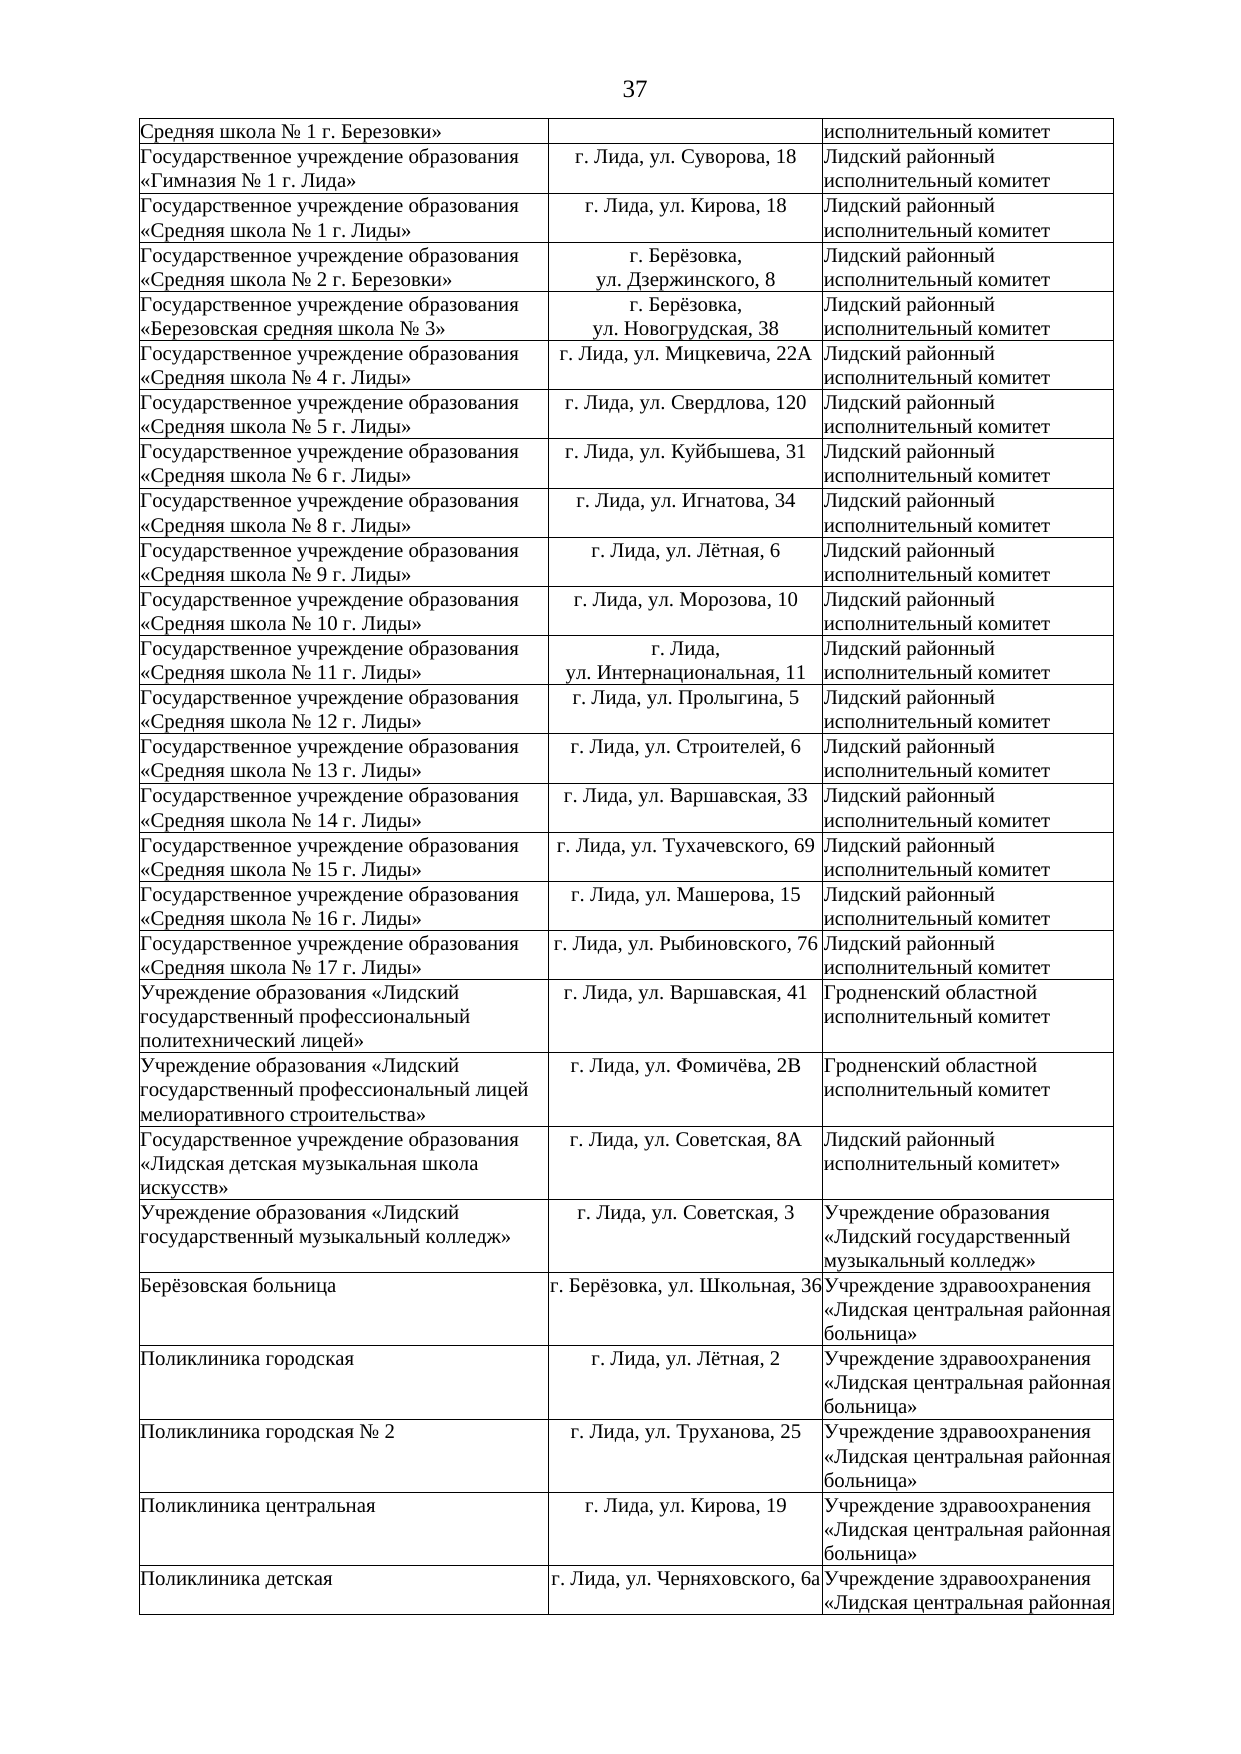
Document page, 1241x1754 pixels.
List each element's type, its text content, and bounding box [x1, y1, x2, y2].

table_cell г. Лида, ул. Морозова, 10 [549, 587, 822, 635]
table_cell Государственное учреждение образования «Средняя школа № 11 г. Лиды» [140, 636, 548, 684]
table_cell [549, 119, 822, 143]
table_cell Учреждение образования «Лидский государственный музыкальный колледж» [140, 1200, 548, 1272]
table_cell Государственное учреждение образования «Средняя школа № 2 г. Березовки» [140, 243, 548, 291]
table_cell Лидский районный исполнительный комитет [823, 439, 1113, 487]
table_cell г. Лида, ул. Варшавская, 33 [549, 784, 822, 832]
table_cell г. Лида, ул. Лётная, 2 [549, 1346, 822, 1418]
table_cell г. Лида, ул. Пролыгина, 5 [549, 685, 822, 733]
table_cell Государственное учреждение образования «Средняя школа № 12 г. Лиды» [140, 685, 548, 733]
table_cell Государственное учреждение образования «Средняя школа № 6 г. Лиды» [140, 439, 548, 487]
table_cell Государственное учреждение образования «Средняя школа № 1 г. Лиды» [140, 194, 548, 242]
table_cell Лидский районный исполнительный комитет [823, 390, 1113, 438]
table_cell Государственное учреждение образования «Лидская детская музыкальная школа искусств» [140, 1127, 548, 1199]
table_cell Поликлиника городская [140, 1346, 548, 1418]
table_cell Лидский районный исполнительный комитет [823, 144, 1113, 192]
table_cell г. Лида, ул. Лётная, 6 [549, 538, 822, 586]
table_cell Государственное учреждение образования «Средняя школа № 8 г. Лиды» [140, 489, 548, 537]
table_cell Учреждение образования «Лидский государственный профессиональный политехнический лицей» [140, 980, 548, 1052]
table_cell Лидский районный исполнительный комитет [823, 882, 1113, 930]
table_cell Лидский районный исполнительный комитет [823, 931, 1113, 979]
table_cell г. Лида, ул. Фомичёва, 2В [549, 1053, 822, 1126]
table_cell Лидский районный исполнительный комитет [823, 538, 1113, 586]
table_cell Лидский районный исполнительный комитет [823, 685, 1113, 733]
table_cell г. Лида, ул. Рыбиновского, 76 [549, 931, 822, 979]
table_cell Государственное учреждение образования «Березовская средняя школа № 3» [140, 292, 548, 340]
table_cell Государственное учреждение образования «Средняя школа № 17 г. Лиды» [140, 931, 548, 979]
table_cell г. Лида, ул. Суворова, 18 [549, 144, 822, 192]
table_cell Лидский районный исполнительный комитет [823, 243, 1113, 291]
table_cell Учреждение здравоохранения «Лидская центральная районная больница» [823, 1346, 1113, 1418]
table_cell Поликлиника городская № 2 [140, 1420, 548, 1492]
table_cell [140, 119, 548, 143]
table_cell Гродненский областной исполнительный комитет [823, 1053, 1113, 1126]
table_cell Лидский районный исполнительный комитет [823, 341, 1113, 389]
table_cell г. Берёзовка, ул. Дзержинского, 8 [549, 243, 822, 291]
table_cell г. Лида, ул. Куйбышева, 31 [549, 439, 822, 487]
table_cell Государственное учреждение образования «Средняя школа № 14 г. Лиды» [140, 784, 548, 832]
table_cell Лидский районный исполнительный комитет [823, 833, 1113, 881]
table_cell Учреждение образования «Лидский государственный профессиональный лицей мелиоративного строительства» [140, 1053, 548, 1126]
table_cell Государственное учреждение образования «Средняя школа № 16 г. Лиды» [140, 882, 548, 930]
table_cell Поликлиника центральная [140, 1493, 548, 1565]
table_cell г. Лида, ул. Советская, 3 [549, 1200, 822, 1272]
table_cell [823, 1566, 1113, 1614]
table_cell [823, 1493, 1113, 1565]
table_cell г. Лида, ул. Варшавская, 41 [549, 980, 822, 1052]
table_cell г. Лида, ул. Тухачевского, 69 [549, 833, 822, 881]
table_cell Государственное учреждение образования «Средняя школа № 9 г. Лиды» [140, 538, 548, 586]
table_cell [549, 1566, 822, 1614]
table_cell г. Лида, ул. Свердлова, 120 [549, 390, 822, 438]
table_cell Лидский районный исполнительный комитет [823, 194, 1113, 242]
table_cell Поликлиника детская [140, 1566, 548, 1614]
table_cell г. Лида, ул. Мицкевича, 22А [549, 341, 822, 389]
table_cell Государственное учреждение образования «Средняя школа № 10 г. Лиды» [140, 587, 548, 635]
table_cell Учреждение здравоохранения «Лидская центральная районная больница» [823, 1273, 1113, 1345]
table_cell г. Лида, ул. Машерова, 15 [549, 882, 822, 930]
table_cell Берёзовская больница [140, 1273, 548, 1345]
table_cell Лидский районный исполнительный комитет [823, 784, 1113, 832]
table_cell Учреждение здравоохранения «Лидская центральная районная больница» [823, 1420, 1113, 1492]
table_cell Государственное учреждение образования «Средняя школа № 15 г. Лиды» [140, 833, 548, 881]
table_cell Учреждение образования «Лидский государственный музыкальный колледж» [823, 1200, 1113, 1272]
table_cell Лидский районный исполнительный комитет [823, 587, 1113, 635]
table_cell г. Лида, ул. Советская, 8А [549, 1127, 822, 1199]
table_cell г. Лида, ул. Игнатова, 34 [549, 489, 822, 537]
table_cell г. Лида, ул. Интернациональная, 11 [549, 636, 822, 684]
table_cell Государственное учреждение образования «Средняя школа № 5 г. Лиды» [140, 390, 548, 438]
table_cell Лидский районный исполнительный комитет [823, 292, 1113, 340]
table_cell г. Лида, ул. Кирова, 18 [549, 194, 822, 242]
table_cell г. Лида, ул. Кирова, 19 [549, 1493, 822, 1565]
table_cell Лидский районный исполнительный комитет [823, 734, 1113, 782]
table_cell Государственное учреждение образования «Гимназия № 1 г. Лида» [140, 144, 548, 192]
table_cell г. Берёзовка, ул. Школьная, 36 [549, 1273, 822, 1345]
table_cell Лидский районный исполнительный комитет» [823, 1127, 1113, 1199]
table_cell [823, 119, 1113, 143]
table_cell Лидский районный исполнительный комитет [823, 489, 1113, 537]
table_cell Гродненский областной исполнительный комитет [823, 980, 1113, 1052]
table_cell Государственное учреждение образования «Средняя школа № 13 г. Лиды» [140, 734, 548, 782]
table_cell г. Берёзовка, ул. Новогрудская, 38 [549, 292, 822, 340]
table_cell Лидский районный исполнительный комитет [823, 636, 1113, 684]
table_cell г. Лида, ул. Строителей, 6 [549, 734, 822, 782]
table_cell г. Лида, ул. Труханова, 25 [549, 1420, 822, 1492]
table_cell Государственное учреждение образования «Средняя школа № 4 г. Лиды» [140, 341, 548, 389]
